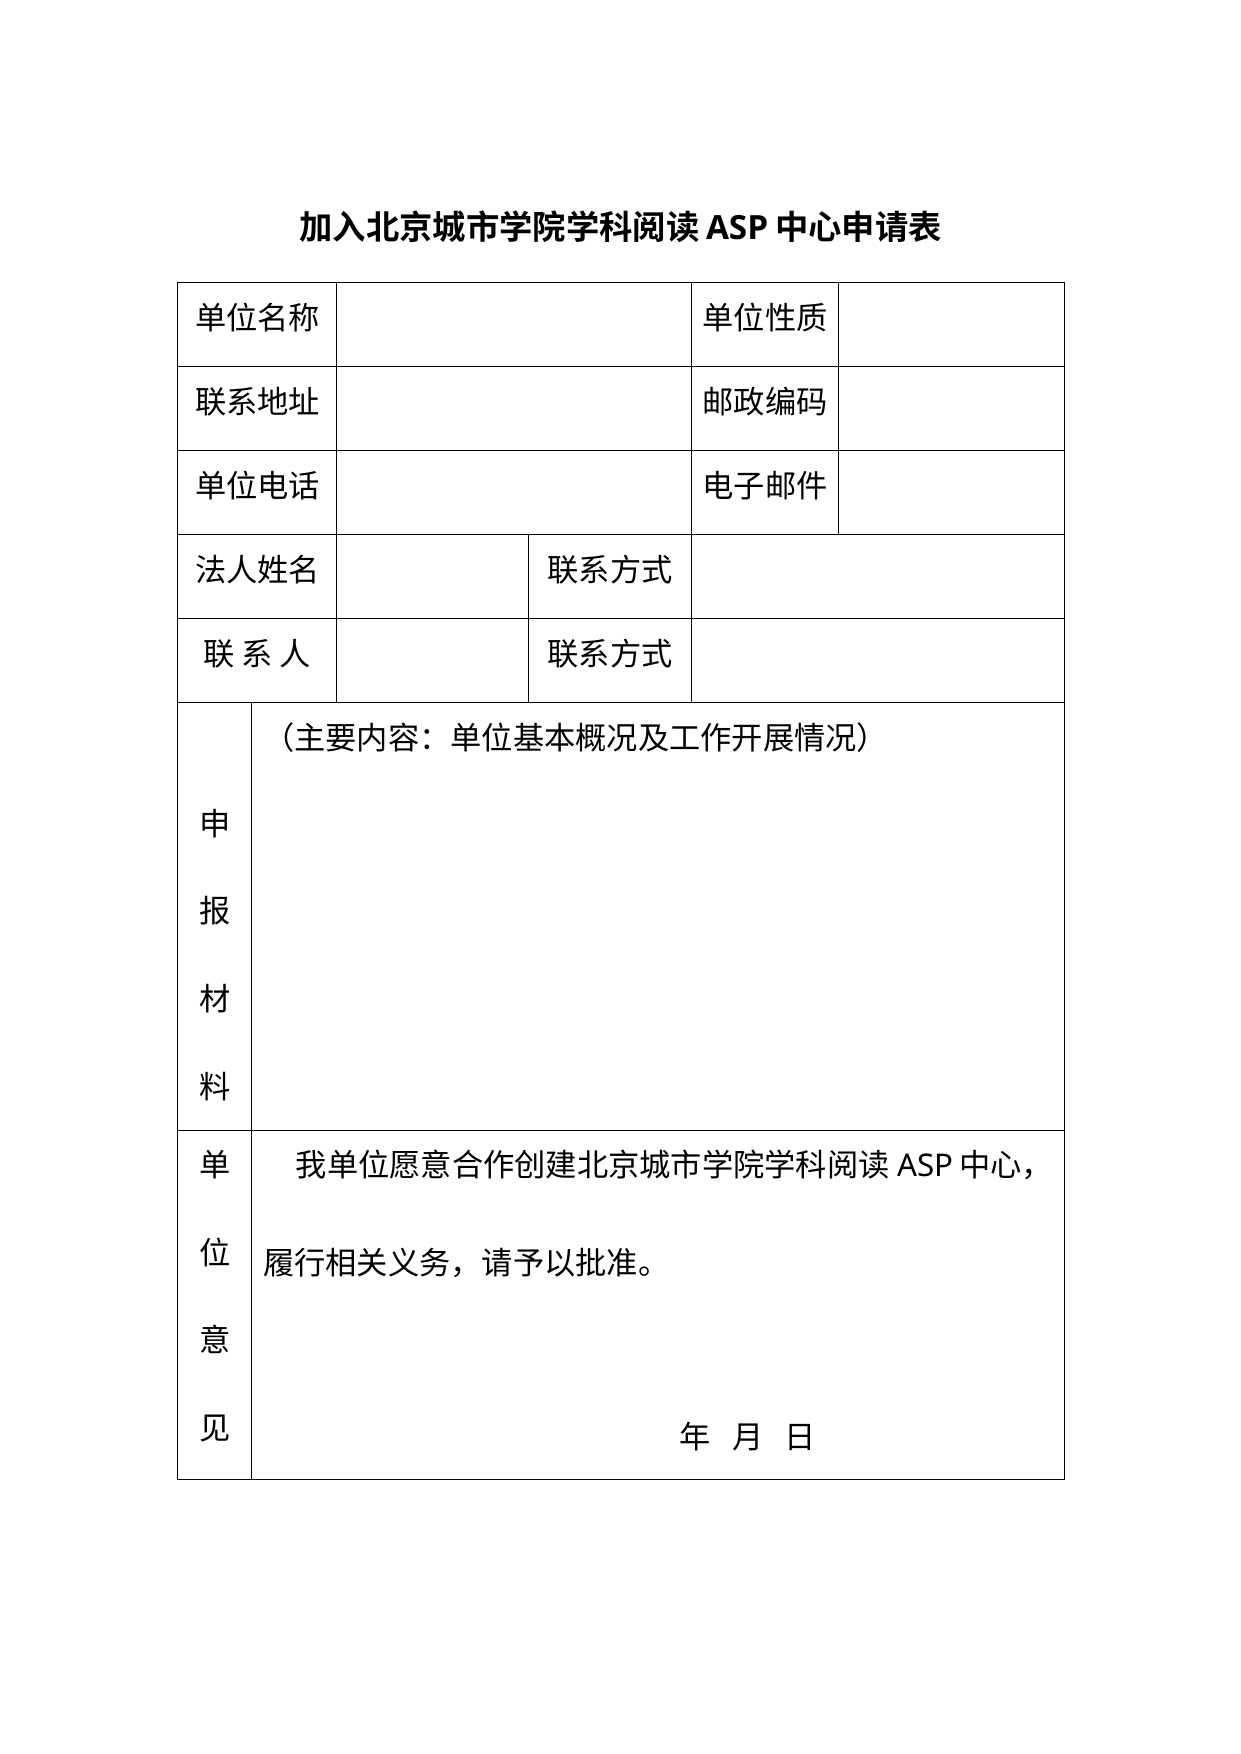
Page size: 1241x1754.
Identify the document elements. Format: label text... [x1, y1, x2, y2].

table_header 单位名称 [178, 283, 336, 366]
text 加入北京城市学院学科阅读ASP中心申请表 [177, 193, 1063, 258]
table_cell 单 位 意 见 [178, 1131, 251, 1479]
table_cell （主要内容：单位基本概况及工作开展情况） [252, 703, 1064, 1129]
table_cell 联系方式 [529, 535, 691, 618]
table_cell [692, 619, 1064, 702]
table_cell [839, 451, 1064, 534]
table_cell 法人姓名 [178, 535, 336, 618]
table_cell 联系地址 [178, 367, 336, 450]
table_cell 单位电话 [178, 451, 336, 534]
table_cell [337, 451, 691, 534]
table_cell 联系方式 [529, 619, 691, 702]
table_cell [839, 367, 1064, 450]
table_cell 邮政编码 [692, 367, 838, 450]
table_cell 联 系 人 [178, 619, 336, 702]
table_header 单位性质 [692, 283, 838, 366]
table_cell [692, 535, 1064, 618]
table_cell 电子邮件 [692, 451, 838, 534]
table_header [839, 283, 1064, 366]
table_cell 我单位愿意合作创建北京城市学院学科阅读ASP中心，履行相关义务，请予以批准。 年 月 日 [252, 1131, 1064, 1479]
table_cell [337, 619, 528, 702]
table_cell 申 报 材 料 [178, 703, 251, 1129]
table_header [337, 283, 691, 366]
table_cell [337, 535, 528, 618]
table_cell [337, 367, 691, 450]
